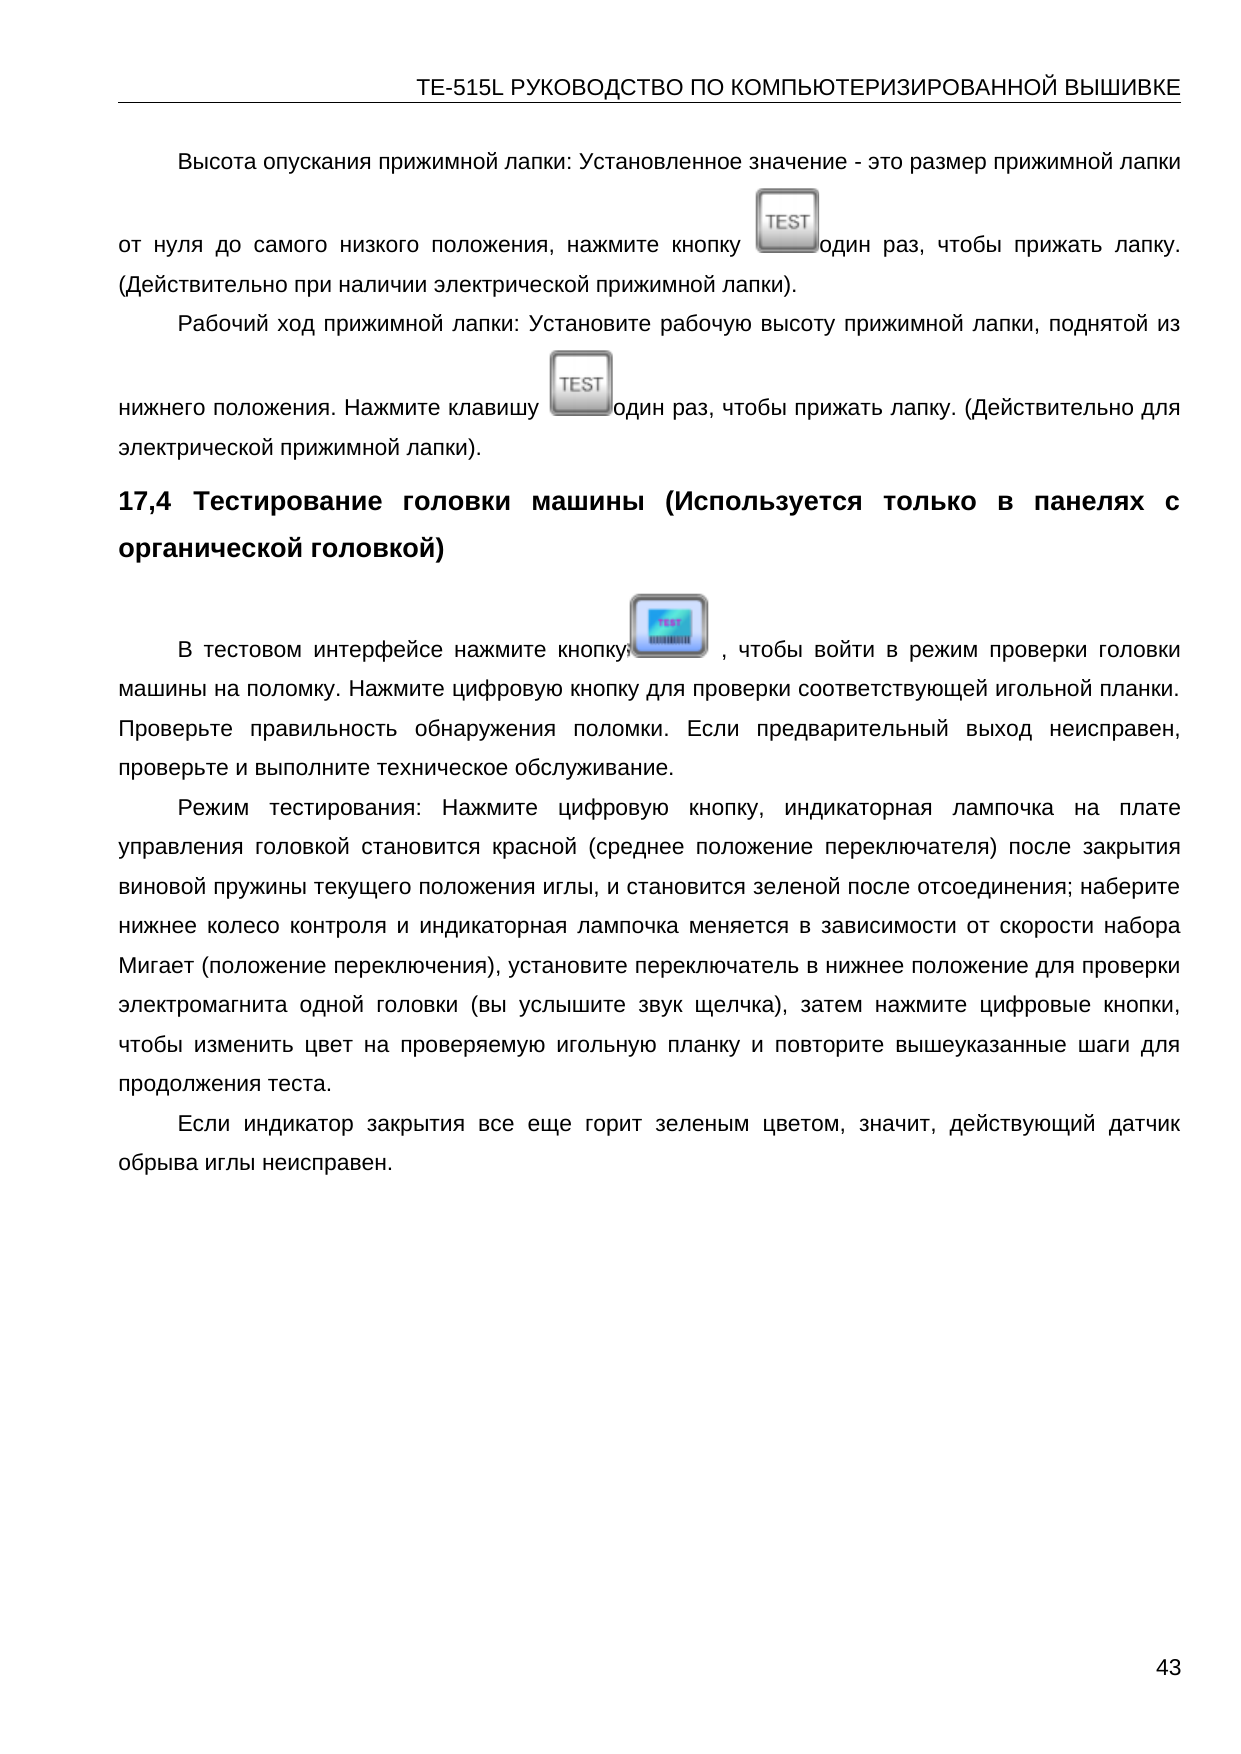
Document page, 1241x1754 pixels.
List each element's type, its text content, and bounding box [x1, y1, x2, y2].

picture [627, 591, 710, 658]
picture [753, 187, 820, 253]
text Режим тестирования: Нажмите цифровую кнопку, индикаторная лампочка на плате управления головкой становится красной (среднее положение переключателя) после закрытия виновой пружины текущего положения иглы, и становится зеленой после отсоединения; наберите нижнее колесо контроля и индикаторная лампочка меняется в зависимости от скорости набора Мигает (положение переключения), установите переключатель в нижнее положение для проверки электромагнита одной головки (вы услышите звук щелчка), затем нажмите цифровые кнопки, чтобы изменить цвет на проверяемую игольную планку и повторите вышеуказанные шаги для продолжения теста. [118, 794, 1181, 1096]
text Если индикатор закрытия все еще горит зеленым цветом, значит, действующий датчик обрыва иглы неисправен. [118, 1109, 1181, 1175]
picture [547, 349, 613, 416]
text Рабочий ход прижимной лапки: Установите рабочую высоту прижимной лапки, поднятой из нижнего положения. Нажмите клавишу один раз, чтобы прижать лапку. (Действительно для электрической прижимной лапки). [118, 310, 1181, 460]
text Высота опускания прижимной лапки: Установленное значение - это размер прижимной лапки от нуля до самого низкого положения, нажмите кнопку один раз, чтобы прижать лапку. (Действительно при наличии электрической прижимной лапки). [118, 148, 1181, 297]
text В тестовом интерфейсе нажмите кнопку , чтобы войти в режим проверки головки машины на поломку. Нажмите цифровую кнопку для проверки соответствующей игольной планки. Проверьте правильность обнаружения поломки. Если предварительный выход неисправен, проверьте и выполните техническое обслуживание. [118, 592, 1181, 781]
subtitle 17,4 Тестирование головки машины (Используется только в панелях с органической головкой) [118, 485, 1181, 563]
